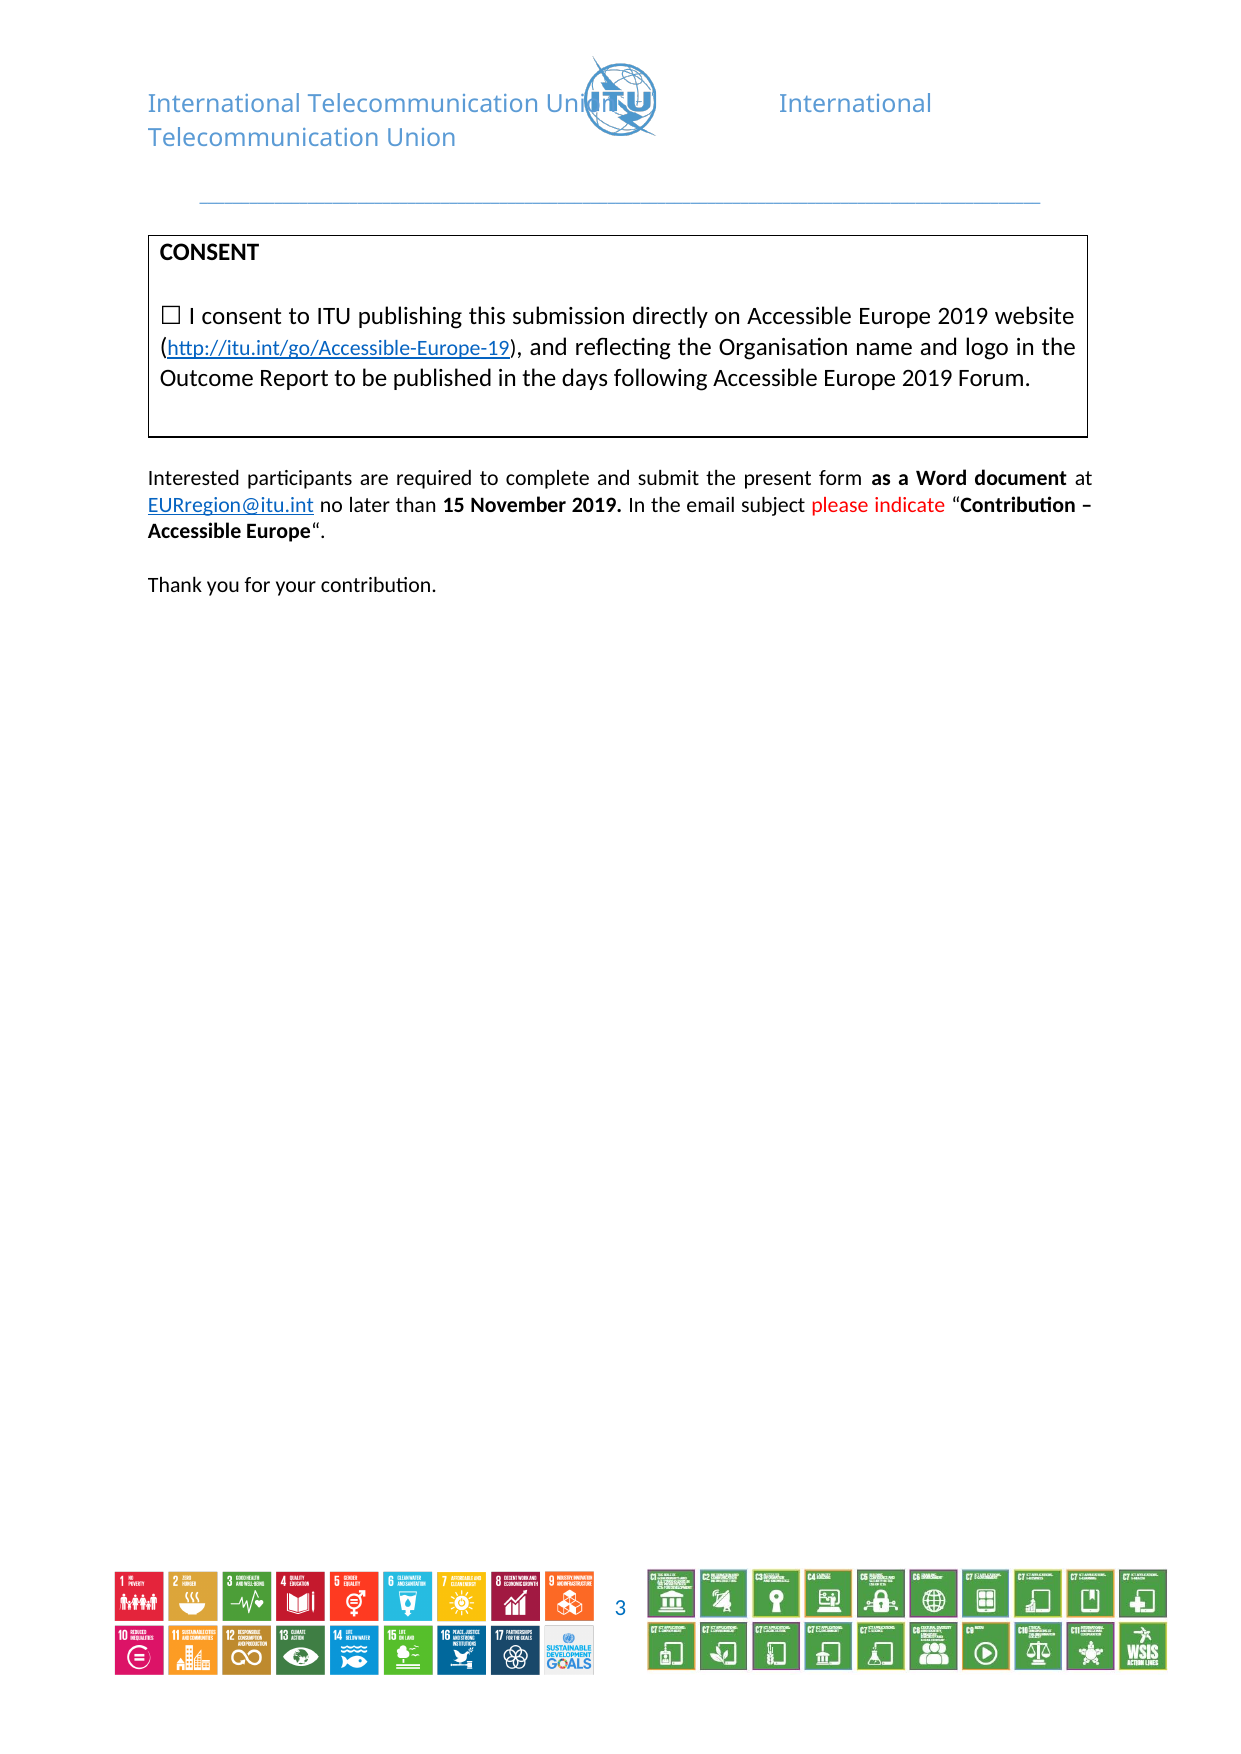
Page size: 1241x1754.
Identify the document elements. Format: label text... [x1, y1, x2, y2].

picture [646, 1568, 1169, 1675]
picture [584, 56, 657, 136]
text Thank you for your contribution. [148, 571, 1092, 597]
table_cell CONSENT I consent to ITU publishing this submission directly on Accessible Europe 2019 website (http://itu.int/go/Accessible-Europe-19), and reflecting the Organisation name and logo in the Outcome Report to be published in the days following Accessible Europe 2019 Forum. [149, 236, 1087, 436]
picture [110, 1565, 598, 1678]
text Interested participants are required to complete and submit the present form as a Word document at EURregion@itu.int no later than 15 November 2019. In the email subject please indicate “Contribution – Accessible Europe“. [148, 464, 1092, 544]
